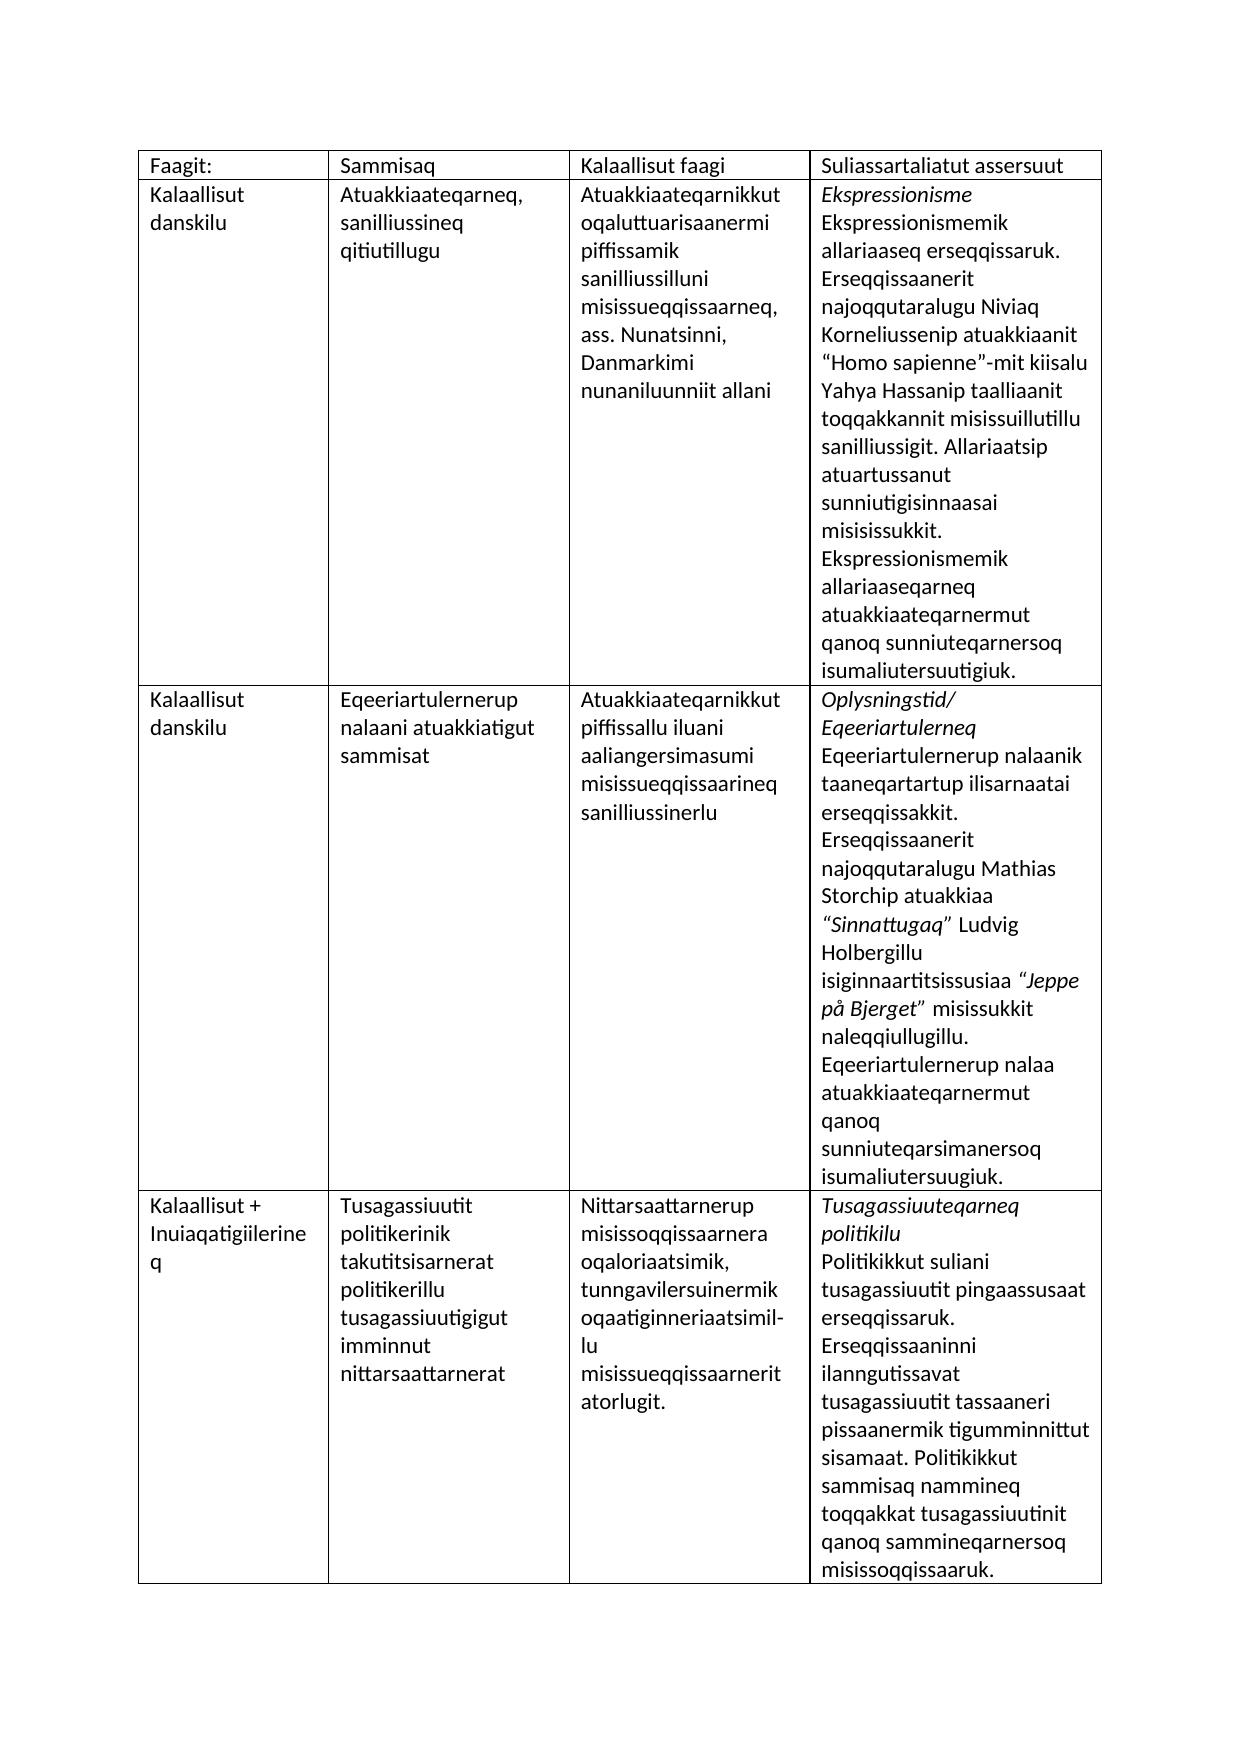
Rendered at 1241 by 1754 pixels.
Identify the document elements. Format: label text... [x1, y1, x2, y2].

table_header Suliassartaliatut assersuut [811, 151, 1101, 179]
table_header Sammisaq [329, 151, 569, 179]
table_cell Oplysningstid/Eqeeriartulerneq Eqeeriartulernerup nalaanik taaneqartartup ilisarnaatai erseqqissakkit. Erseqqissaanerit najoqqutaralugu Mathias Storchip atuakkiaa “Sinnattugaq” Ludvig Holbergillu isiginnaartitsissusiaa “Jeppe på Bjerget” misissukkit naleqqiullugillu. Eqeeriartulernerup nalaa atuakkiaateqarnermut qanoq sunniuteqarsimanersoq isumaliutersuugiuk. [811, 686, 1101, 1190]
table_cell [329, 1191, 569, 1583]
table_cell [570, 1191, 809, 1583]
table_cell Eqeeriartulernerup nalaani atuakkiatigut sammisat [329, 686, 569, 1190]
table_cell Atuakkiaateqarnikkut oqaluttuarisaanermi piffissamik sanilliussilluni misissueqqissaarneq, ass. Nunatsinni, Danmarkimi nunaniluunniit allani [570, 180, 809, 684]
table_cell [139, 1191, 328, 1583]
table_header Faagit: [139, 151, 328, 179]
table_cell Atuakkiaateqarneq, sanilliussineq qitiutillugu [329, 180, 569, 684]
table_cell Kalaallisut danskilu [139, 686, 328, 1190]
table_header Kalaallisut faagi [570, 151, 809, 179]
table_cell Kalaallisut danskilu [139, 180, 328, 684]
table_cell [811, 1191, 1101, 1583]
table_cell Atuakkiaateqarnikkut piffissallu iluani aaliangersimasumi misissueqqissaarineq sanilliussinerlu [570, 686, 809, 1190]
table_cell Ekspressionisme Ekspressionismemik allariaaseq erseqqissaruk. Erseqqissaanerit najoqqutaralugu Niviaq Korneliussenip atuakkiaanit “Homo sapienne”-mit kiisalu Yahya Hassanip taalliaanit toqqakkannit misissuillutillu sanilliussigit. Allariaatsip atuartussanut sunniutigisinnaasai misisissukkit. Ekspressionismemik allariaaseqarneq atuakkiaateqarnermut qanoq sunniuteqarnersoq isumaliutersuutigiuk. [811, 180, 1101, 684]
